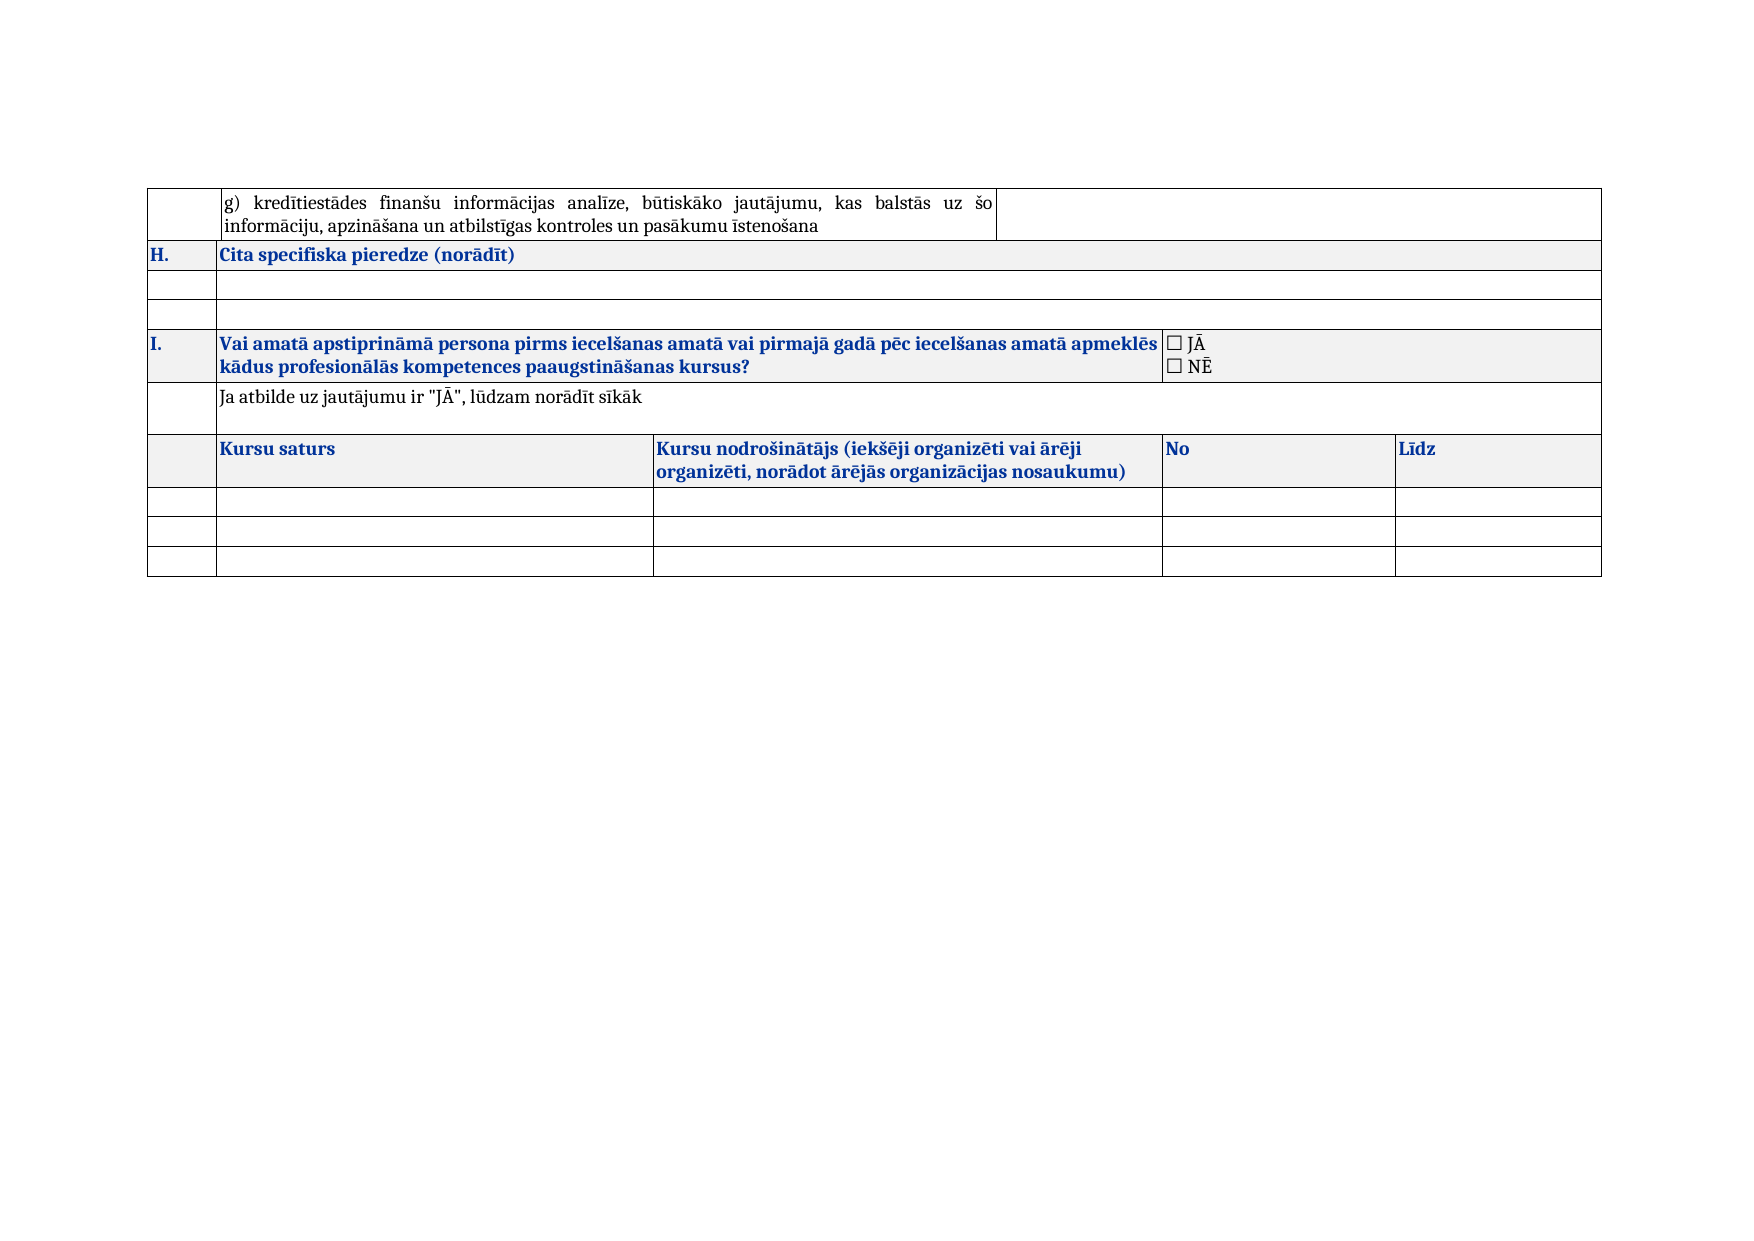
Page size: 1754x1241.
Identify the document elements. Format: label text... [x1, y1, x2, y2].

table_cell ☐ JĀ ☐ NĒ [1163, 330, 1601, 382]
table_cell Vai amatā apstiprināmā persona pirms iecelšanas amatā vai pirmajā gadā pēc iecelšanas amatā apmeklēs kādus profesionālās kompetences paaugstināšanas kursus? [217, 330, 1162, 382]
table_cell Līdz [1396, 435, 1601, 487]
table_cell [654, 517, 1162, 546]
table_cell [1396, 547, 1601, 576]
table_cell [217, 547, 653, 576]
table_cell [217, 517, 653, 546]
table_cell [1163, 547, 1395, 576]
table_cell [217, 271, 1601, 299]
table_cell [1163, 517, 1395, 546]
table_cell [148, 300, 216, 329]
table_cell [148, 383, 216, 434]
table_cell [148, 547, 216, 576]
table_cell [654, 488, 1162, 516]
table_cell [1396, 488, 1601, 516]
table_cell I. [148, 330, 216, 382]
table_cell [148, 488, 216, 516]
table_cell [997, 189, 1601, 240]
table_cell [1396, 517, 1601, 546]
table_cell g) kredītiestādes finanšu informācijas analīze, būtiskāko jautājumu, kas balstās uz šo informāciju, apzināšana un atbilstīgas kontroles un pasākumu īstenošana [222, 189, 996, 240]
table_cell Kursu nodrošinātājs (iekšēji organizēti vai ārēji organizēti, norādot ārējās organizācijas nosaukumu) [654, 435, 1162, 487]
table_cell [148, 435, 216, 487]
table_cell Kursu saturs [217, 435, 653, 487]
table_cell [148, 271, 216, 299]
table_cell [148, 517, 216, 546]
table_cell [217, 488, 653, 516]
table_cell No [1163, 435, 1395, 487]
table_cell H. [148, 241, 216, 270]
table_cell [654, 547, 1162, 576]
table_cell [1163, 488, 1395, 516]
table_cell Cita specifiska pieredze (norādīt) [217, 241, 1601, 270]
table_cell [217, 300, 1601, 329]
table_cell Ja atbilde uz jautājumu ir "JĀ", lūdzam norādīt sīkāk [217, 383, 1601, 434]
